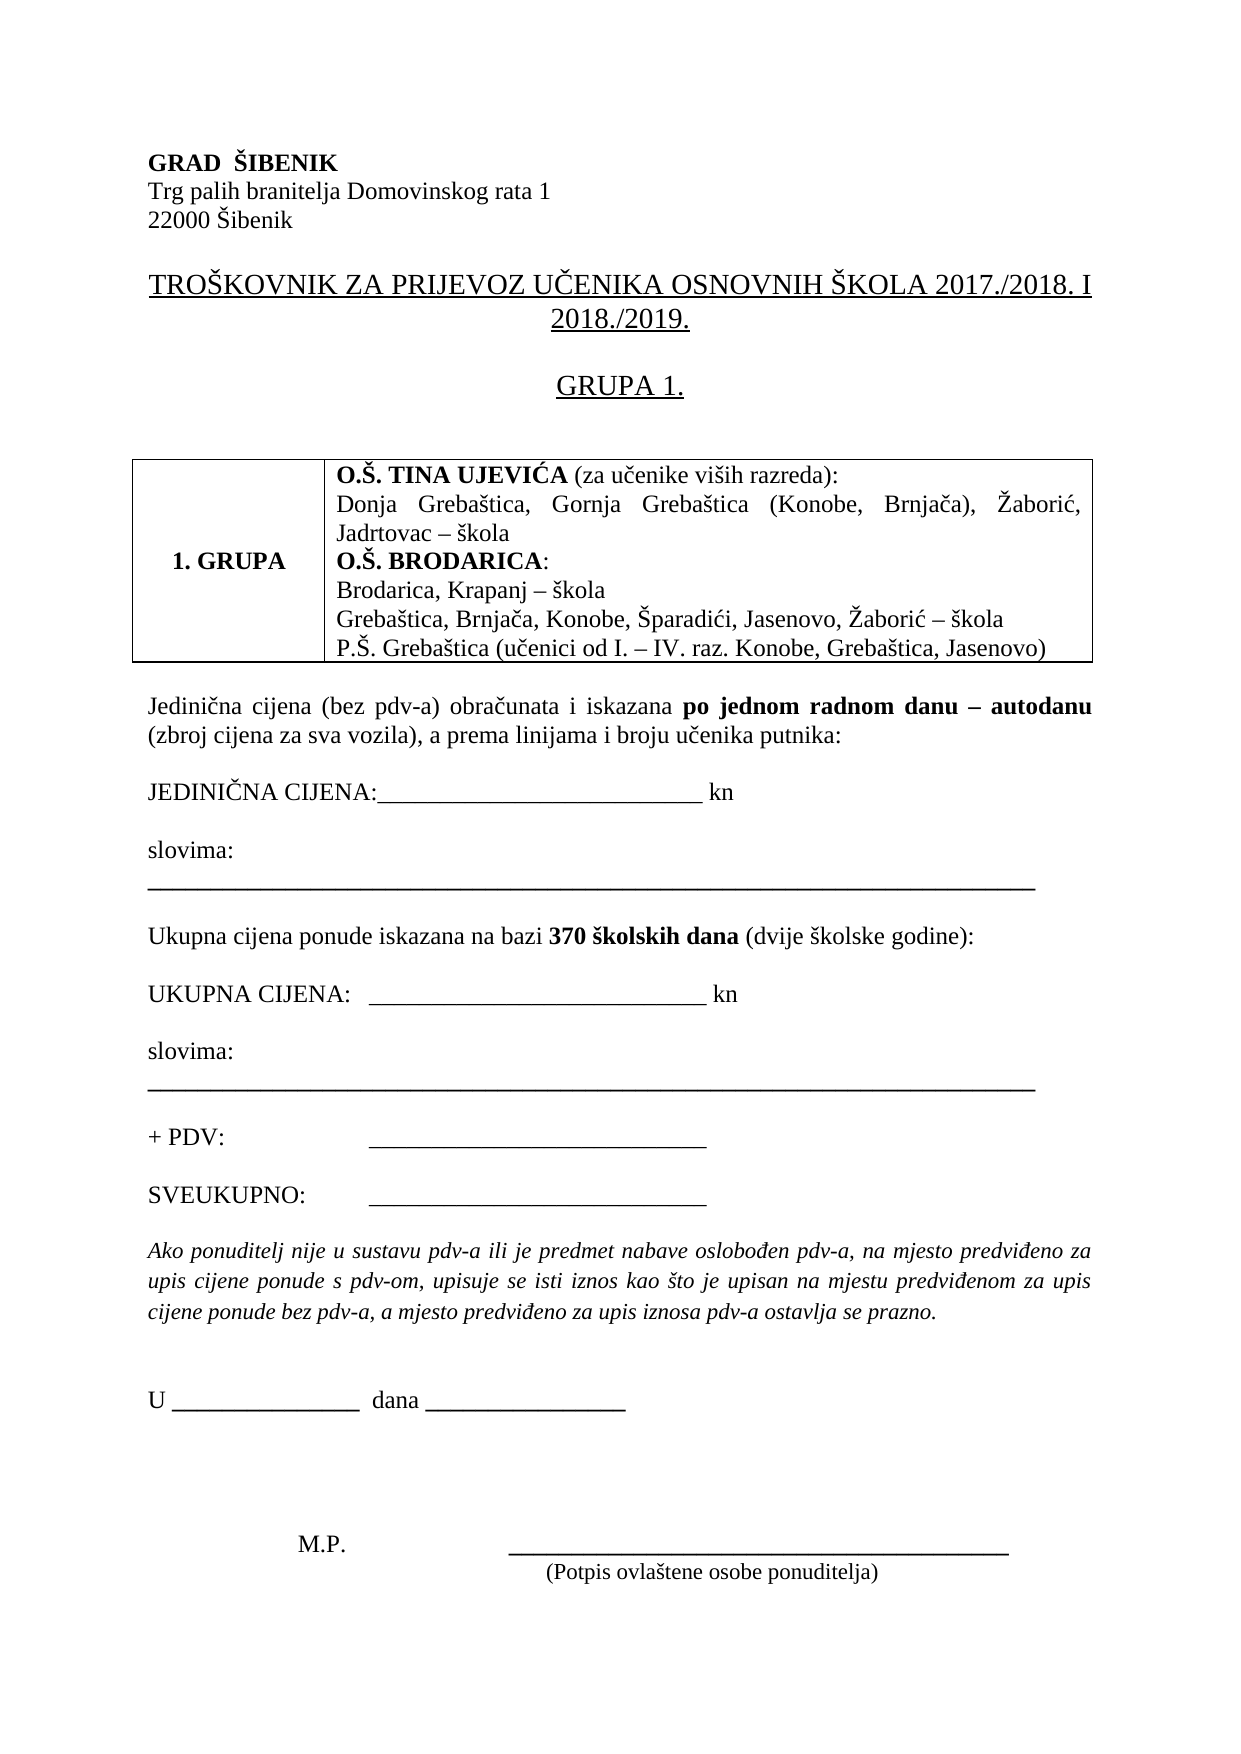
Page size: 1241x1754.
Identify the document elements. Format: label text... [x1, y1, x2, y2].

text Ako ponuditelj nije u sustavu pdv-a ili je predmet nabave oslobođen pdv-a, na mjesto predviđeno za upis cijene ponude s pdv-om, upisuje se isti iznos kao što je upisan na mjestu predviđenom za upis cijene ponude bez pdv-a, a mjesto predviđeno za upis iznosa pdv-a ostavlja se prazno. [148, 1237, 1093, 1324]
text SVEUKUPNO: ___________________________ [148, 1180, 1093, 1209]
table_header 1. GRUPA [133, 460, 324, 661]
text Jedinična cijena (bez pdv-a) obračunata i iskazana po jednom radnom danu – autodanu (zbroj cijena za sva vozila), a prema linijama i broju učenika putnika: [148, 691, 1093, 749]
text 22000 Šibenik [148, 205, 1093, 234]
text GRUPA 1. [148, 368, 1093, 402]
text slovima: _______________________________________________________________________ [148, 835, 1093, 892]
text U _______________ dana ________________ [148, 1386, 1093, 1414]
text Ukupna cijena ponude iskazana na bazi 370 školskih dana (dvije školske godine): [148, 921, 1093, 950]
table_header O.Š. TINA UJEVIĆA (za učenike viših razreda): Donja Grebaštica, Gornja Grebaštica (Konobe, Brnjača), Žaborić, Jadrtovac – škola O.Š. BRODARICA: Brodarica, Krapanj – škola Grebaštica, Brnjača, Konobe, Šparadići, Jasenovo, Žaborić – škola P.Š. Grebaštica (učenici od I. – IV. raz. Konobe, Grebaštica, Jasenovo) [325, 460, 1092, 661]
text UKUPNA CIJENA: ___________________________ kn [148, 979, 1093, 1007]
text slovima: _______________________________________________________________________ [148, 1036, 1093, 1094]
text JEDINIČNA CIJENA:__________________________ kn [148, 777, 1093, 806]
text M.P. ________________________________________ [148, 1529, 1093, 1558]
text TROŠKOVNIK ZA PRIJEVOZ UČENIKA OSNOVNIH ŠKOLA 2017./2018. I 2018./2019. [148, 267, 1093, 334]
text GRAD ŠIBENIK [148, 148, 1093, 176]
text + PDV: ___________________________ [148, 1122, 1093, 1151]
text Trg palih branitelja Domovinskog rata 1 [148, 176, 1093, 205]
text (Potpis ovlaštene osobe ponuditelja) [148, 1558, 1093, 1584]
